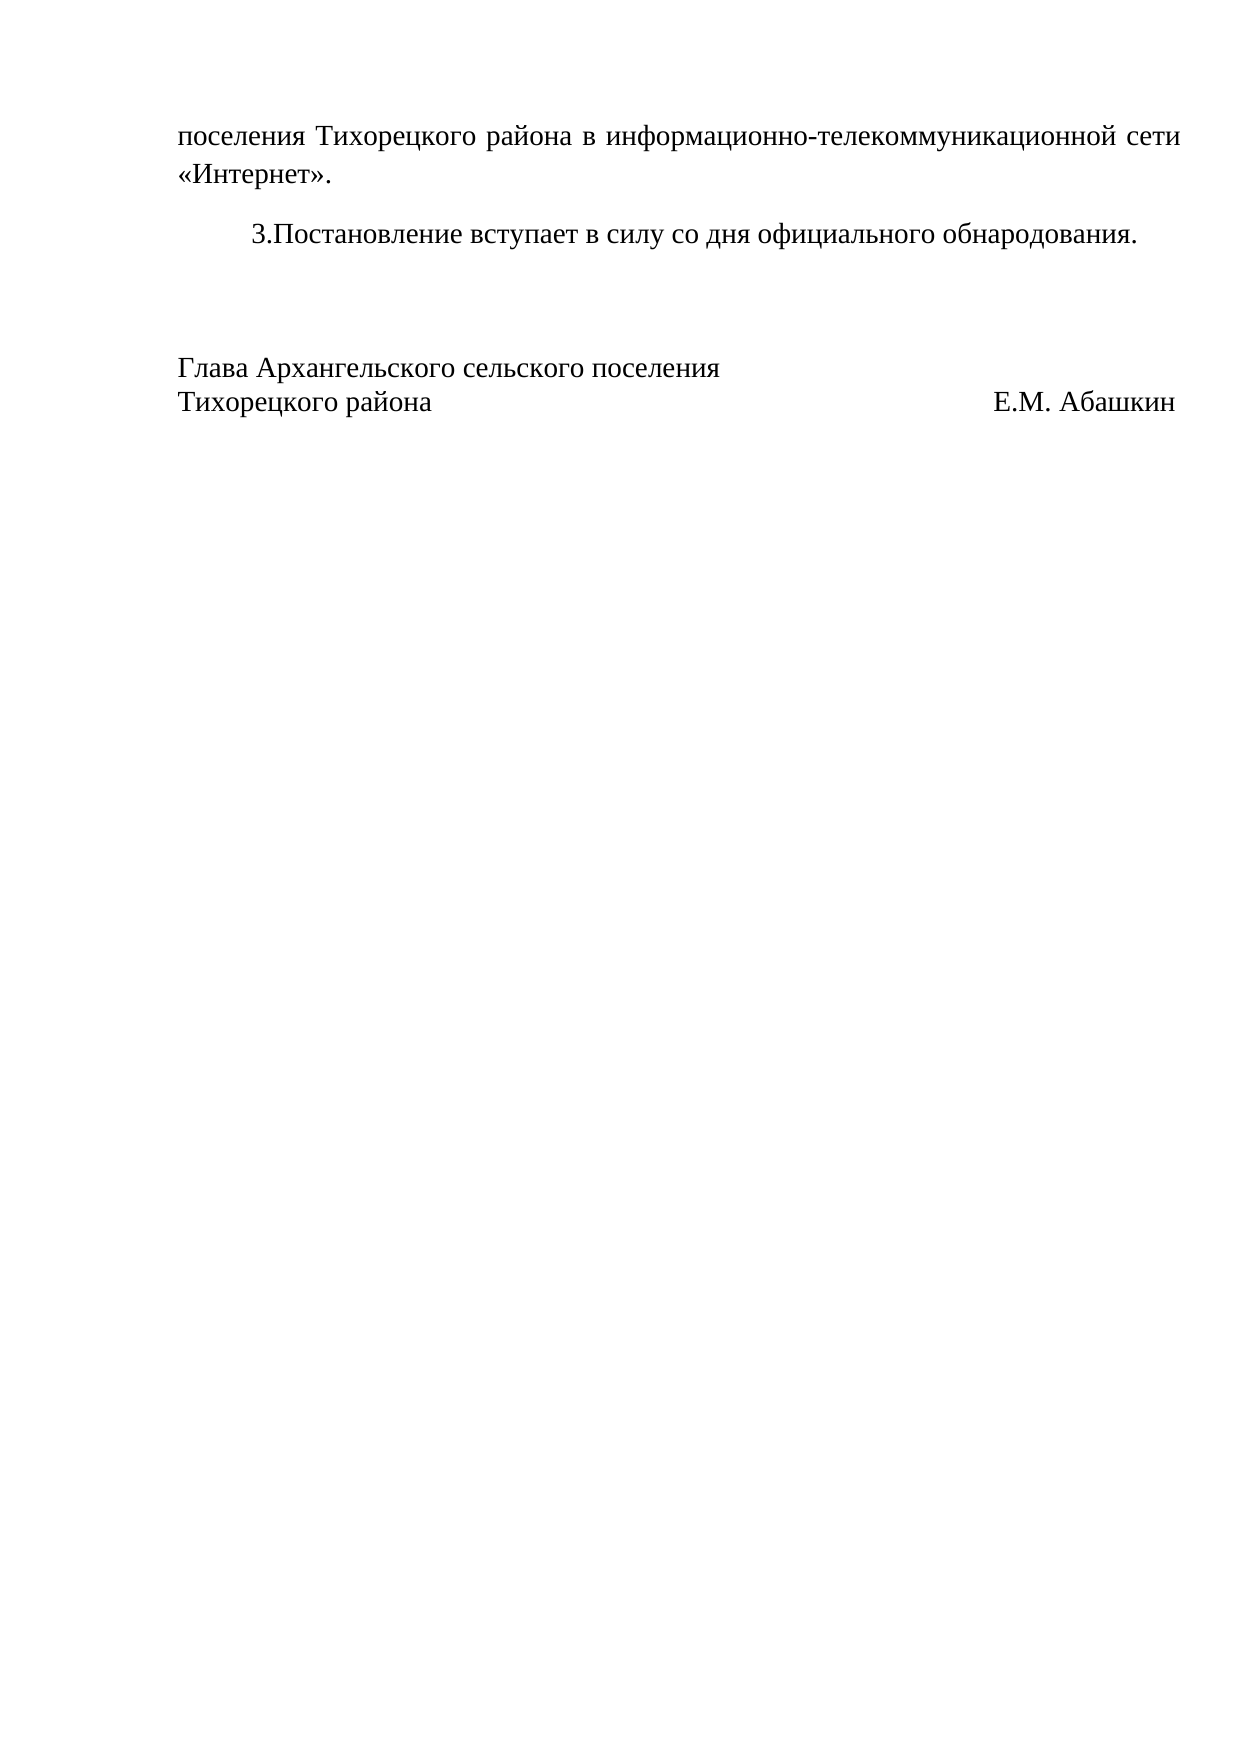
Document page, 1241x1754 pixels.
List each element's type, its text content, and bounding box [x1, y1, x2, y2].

text Тихорецкого района Е.М. Абашкин [177, 384, 1181, 417]
text 3.Постановление вступает в силу со дня официального обнародования. [177, 216, 1181, 249]
text Глава Архангельского сельского поселения [177, 350, 1181, 384]
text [177, 118, 1181, 190]
